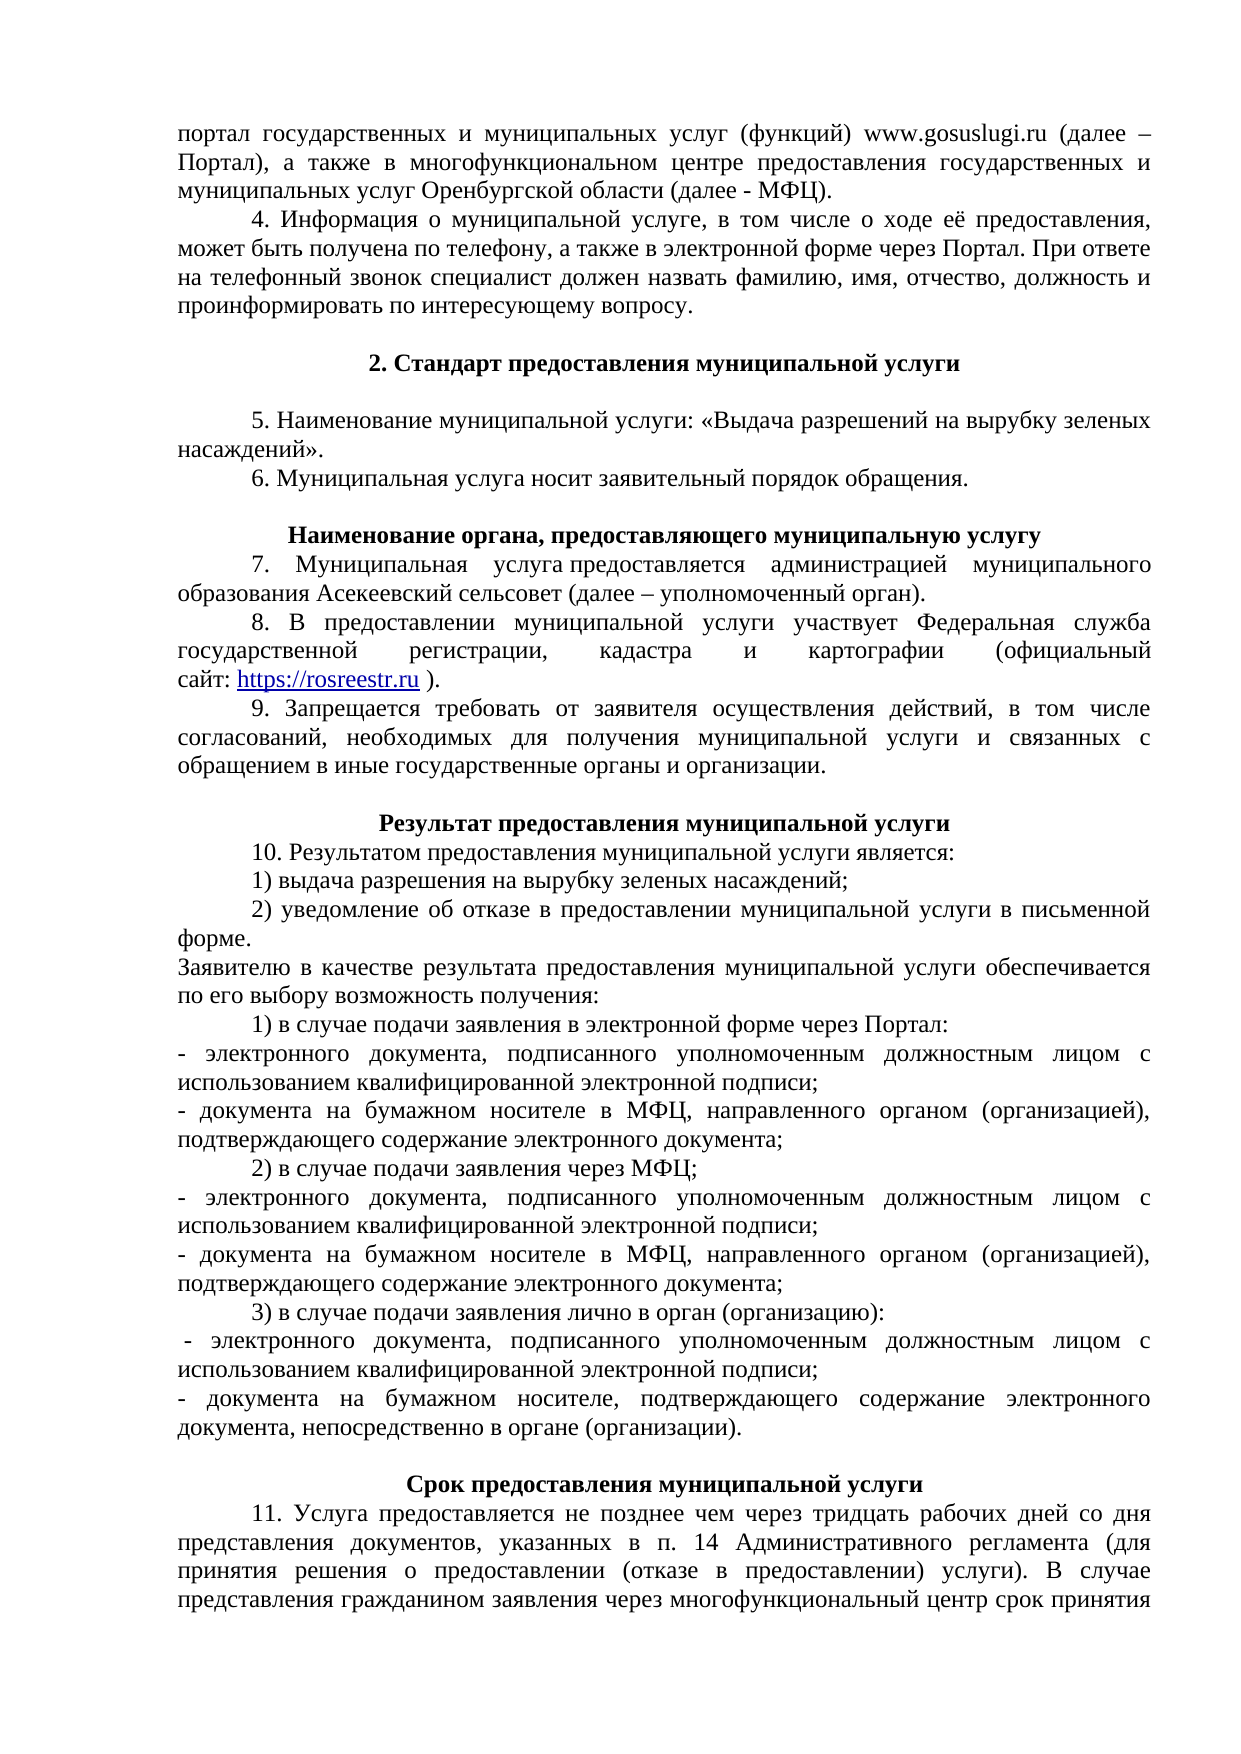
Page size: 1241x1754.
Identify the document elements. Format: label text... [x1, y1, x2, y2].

text Результат предоставления муниципальной услуги [177, 808, 1152, 837]
text - документа на бумажном носителе в МФЦ, направленного органом (организацией), подтверждающего содержание электронного документа; [177, 1239, 1152, 1297]
text - электронного документа, подписанного уполномоченным должностным лицом с использованием квалифицированной электронной подписи; [177, 1326, 1152, 1383]
text 7. Муниципальная услуга предоставляется администрацией муниципального образования Асекеевский сельсовет (далее – уполномоченный орган). [177, 549, 1152, 607]
text 1) в случае подачи заявления в электронной форме через Портал: [177, 1009, 1152, 1038]
text 5. Наименование муниципальной услуги: «Выдача разрешений на вырубку зеленых насаждений». [177, 406, 1152, 463]
text - документа на бумажном носителе, подтверждающего содержание электронного документа, непосредственно в органе (организации). [177, 1383, 1152, 1441]
text 9. Запрещается требовать от заявителя осуществления действий, в том числе согласований, необходимых для получения муниципальной услуги и связанных с обращением в иные государственные органы и организации. [177, 693, 1152, 779]
text Наименование органа, предоставляющего муниципальную услугу [177, 521, 1152, 549]
text 2) уведомление об отказе в предоставлении муниципальной услуги в письменной форме. [177, 894, 1152, 952]
text 10. Результатом предоставления муниципальной услуги является: [177, 837, 1152, 866]
text - документа на бумажном носителе в МФЦ, направленного органом (организацией), подтверждающего содержание электронного документа; [177, 1096, 1152, 1153]
text Заявителю в качестве результата предоставления муниципальной услуги обеспечивается по его выбору возможность получения: [177, 952, 1152, 1009]
text - электронного документа, подписанного уполномоченным должностным лицом с использованием квалифицированной электронной подписи; [177, 1182, 1152, 1239]
text 2. Стандарт предоставления муниципальной услуги [177, 348, 1152, 377]
text 8. В предоставлении муниципальной услуги участвует Федеральная служба государственной регистрации, кадастра и картографии (официальный сайт: https://rosreestr.ru ). [177, 607, 1152, 693]
text 6. Муниципальная услуга носит заявительный порядок обращения. [177, 463, 1152, 492]
text 1) выдача разрешения на вырубку зеленых насаждений; [177, 866, 1152, 894]
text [177, 118, 1152, 204]
text Срок предоставления муниципальной услуги [177, 1469, 1152, 1498]
text - электронного документа, подписанного уполномоченным должностным лицом с использованием квалифицированной электронной подписи; [177, 1038, 1152, 1096]
text 2) в случае подачи заявления через МФЦ; [177, 1153, 1152, 1182]
text 3) в случае подачи заявления лично в орган (организацию): [177, 1297, 1152, 1326]
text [177, 1498, 1152, 1613]
text 4. Информация о муниципальной услуге, в том числе о ходе её предоставления, может быть получена по телефону, а также в электронной форме через Портал. При ответе на телефонный звонок специалист должен назвать фамилию, имя, отчество, должность и проинформировать по интересующему вопросу. [177, 204, 1152, 319]
